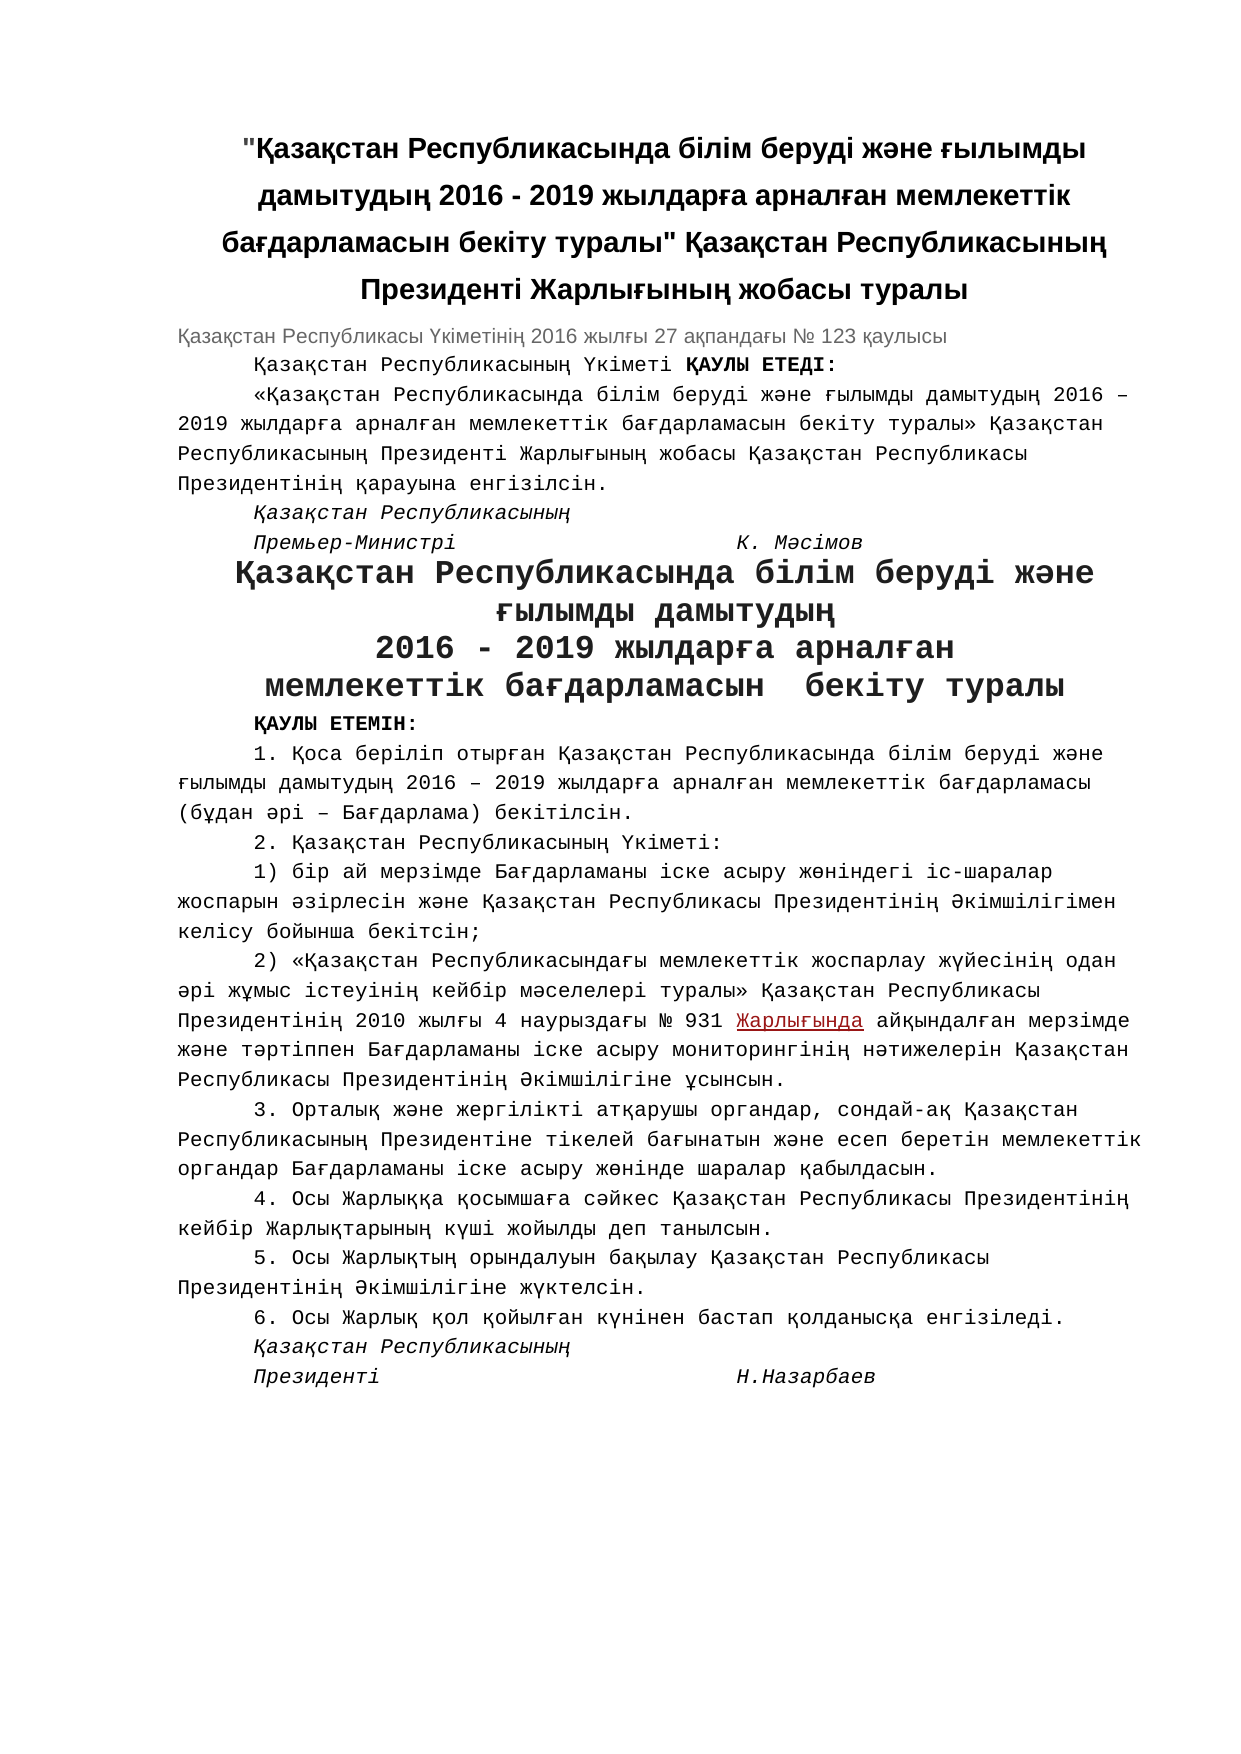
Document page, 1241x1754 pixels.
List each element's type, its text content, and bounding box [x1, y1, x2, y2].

text Қазақстан Республикасының Премьер-Министрі К. Мәсімов [177, 496, 1152, 556]
text Қазақстан Республикасының Президенті Н.Назарбаев [177, 1330, 1152, 1390]
text "Қазақстан Республикасында білім беруді және ғылымды дамытудың 2016 - 2019 жылдарға арналған мемлекеттік бағдарламасын бекіту туралы" Қазақстан Республикасының Президенті Жарлығының жобасы туралы [177, 118, 1152, 306]
text Қазақстан Республикасы Үкіметінің 2016 жылғы 27 ақпандағы № 123 қаулысы [177, 318, 1152, 348]
text Қазақстан Республикасында білім беруді және ғылымды дамытудың 2016 - 2019 жылдарға арналған [177, 556, 1152, 669]
text мемлекеттік бағдарламасын бекіту туралы [177, 669, 1152, 707]
text Қазақстан Республикасының Үкіметі ҚАУЛЫ ЕТЕДІ: «Қазақстан Республикасында білім беруді және ғылымды дамытудың 2016 – 2019 жылдарға арналған мемлекеттік бағдарламасын бекіту туралы» Қазақстан Республикасының Президенті Жарлығының жобасы Қазақстан Республикасы Президентінің қарауына енгізілсін. [177, 348, 1152, 496]
text ҚАУЛЫ ЕТЕМІН: 1. Қоса беріліп отырған Қазақстан Республикасында білім беруді және ғылымды дамытудың 2016 – 2019 жылдарға арналған мемлекеттік бағдарламасы (бұдан әрі – Бағдарлама) бекітілсін. 2. Қазақстан Республикасының Үкіметі: 1) бір ай мерзімде Бағдарламаны іске асыру жөніндегі іс-шаралар жоспарын әзірлесін және Қазақстан Республикасы Президентінің Әкімшілігімен келісу бойынша бекітсін; 2) «Қазақстан Республикасындағы мемлекеттік жоспарлау жүйесінің одан әрі жұмыс істеуінің кейбір мәселелері туралы» Қазақстан Республикасы Президентінің 2010 жылғы 4 наурыздағы № 931 Жарлығында айқындалған мерзімде және тәртіппен Бағдарламаны іске асыру мониторингінің нәтижелерін Қазақстан Республикасы Президентінің Әкімшілігіне ұсынсын. 3. Орталық және жергілікті атқарушы органдар, сондай-ақ Қазақстан Республикасының Президентіне тікелей бағынатын және есеп беретін мемлекеттік органдар Бағдарламаны іске асыру жөнінде шаралар қабылдасын. 4. Осы Жарлыққа қосымшаға сәйкес Қазақстан Республикасы Президентінің кейбір Жарлықтарының күші жойылды деп танылсын. 5. Осы Жарлықтың орындалуын бақылау Қазақстан Республикасы Президентінің Әкімшілігіне жүктелсін. 6. Осы Жарлық қол қойылған күнінен бастап қолданысқа енгізіледі. [177, 707, 1152, 1330]
